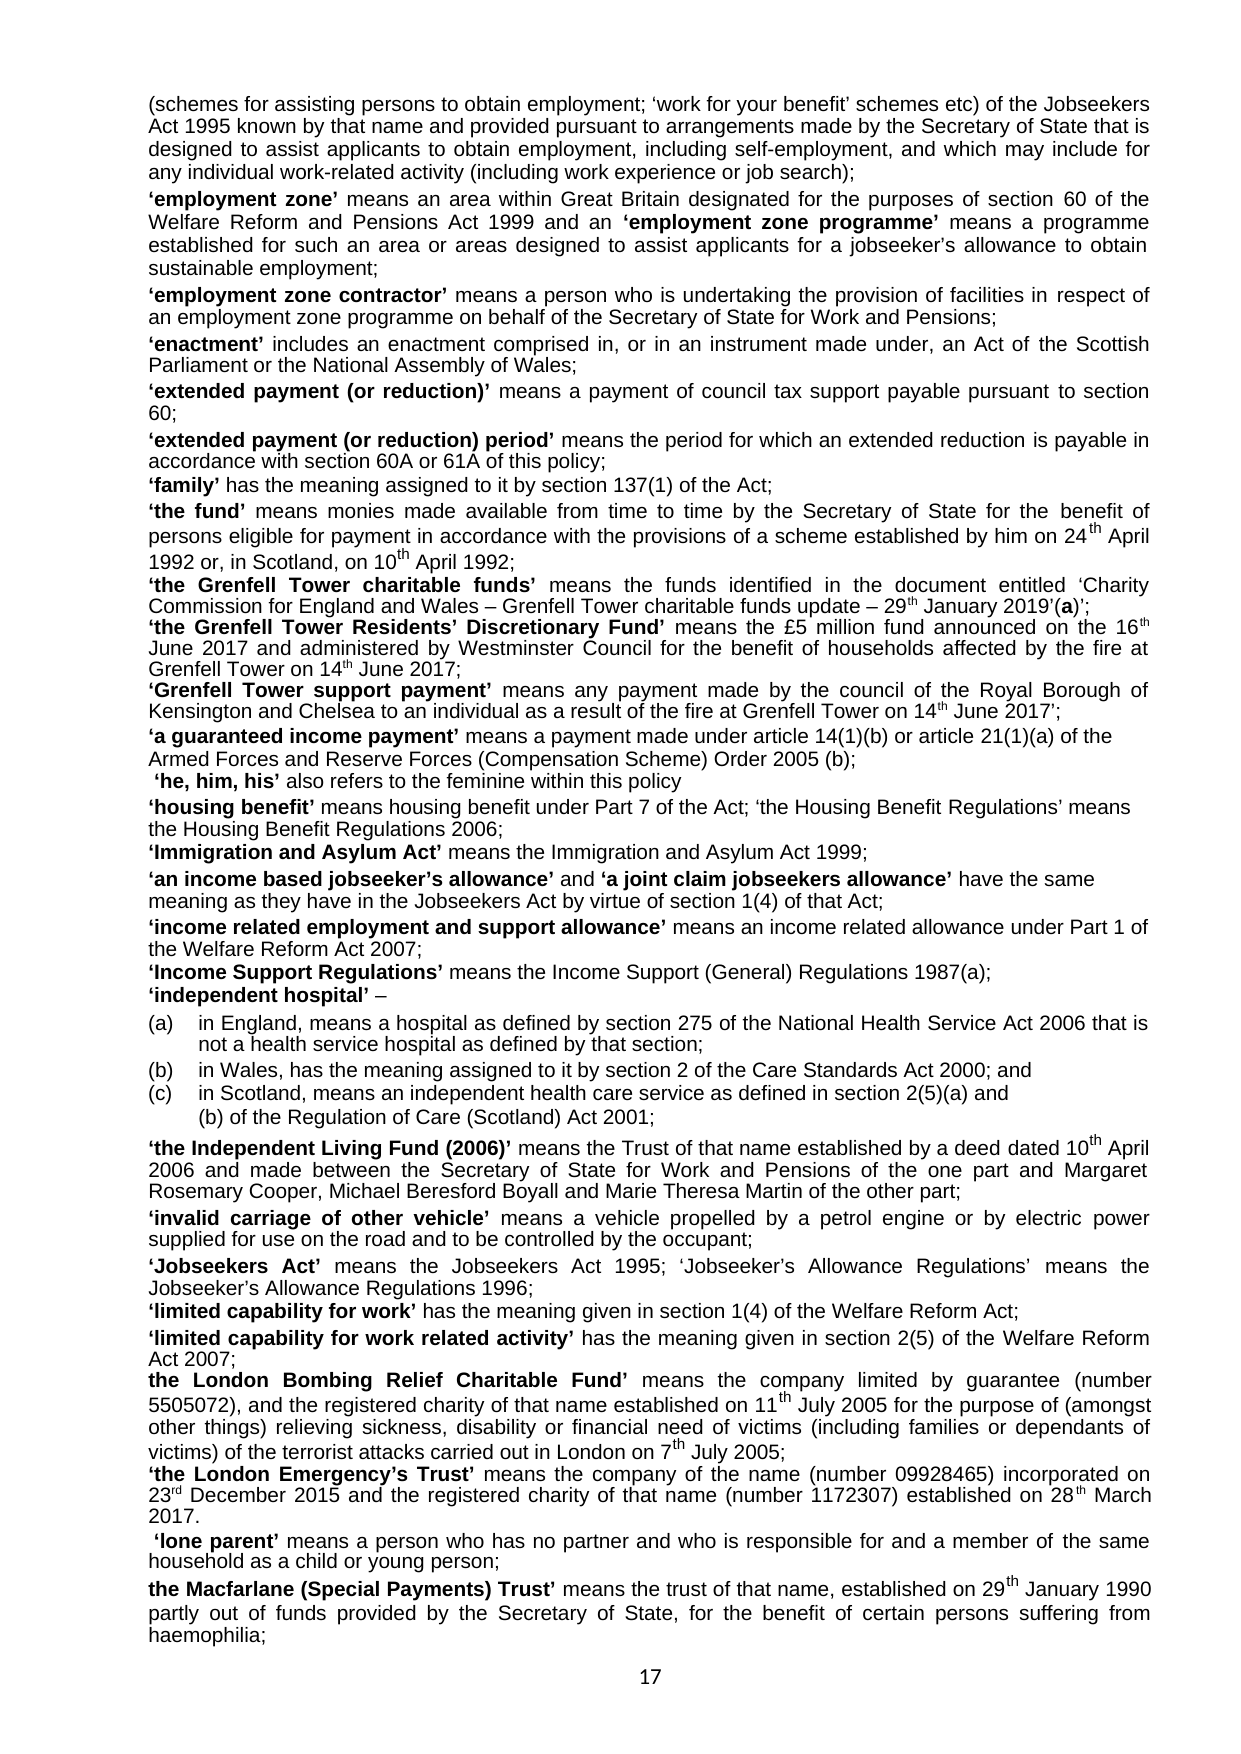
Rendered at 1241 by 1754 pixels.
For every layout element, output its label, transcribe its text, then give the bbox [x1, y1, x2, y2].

list in England, means a hospital as defined by section 275 of the National Health Service Act 2006 that is not a health service hospital as defined by that section; [148, 1013, 1150, 1056]
list in Scotland, means an independent health care service as defined in section 2(5)(a) and [148, 1082, 1152, 1106]
text ‘the fund’ means monies made available from time to time by the Secretary of State for the benefit of persons eligible for payment in accordance with the provisions of a scheme established by him on 24th April 1992 or, in Scotland, on 10th April 1992; [148, 502, 1150, 575]
text the Macfarlane (Special Payments) Trust’ means the trust of that name, established on 29th January 1990 partly out of funds provided by the Secretary of State, for the benefit of certain persons suffering from haemophilia; [148, 1574, 1152, 1647]
text ‘extended payment (or reduction) period’ means the period for which an extended reduction is payable in accordance with section 60A or 61A of this policy; [148, 429, 1150, 473]
text ‘limited capability for work’ has the meaning given in section 1(4) of the Welfare Reform Act; [148, 1299, 1152, 1323]
text ‘the Grenfell Tower charitable funds’ means the funds identified in the document entitled ‘Charity Commission for England and Wales – Grenfell Tower charitable funds update – 29th January 2019’(a)’; [148, 575, 1150, 617]
text ‘income related employment and support allowance’ means an income related allowance under Part 1 of the Welfare Reform Act 2007; [148, 917, 1150, 960]
text ‘the London Emergency’s Trust’ means the company of the name (number 09928465) incorporated on 23rd December 2015 and the registered charity of that name (number 1172307) established on 28th March 2017. [148, 1465, 1152, 1528]
text ‘housing benefit’ means housing benefit under Part 7 of the Act; ‘the Housing Benefit Regulations’ means the Housing Benefit Regulations 2006; [148, 798, 1150, 841]
text ‘invalid carriage of other vehicle’ means a vehicle propelled by a petrol engine or by electric power supplied for use on the road and to be controlled by the occupant; [148, 1208, 1150, 1251]
text ‘Income Support Regulations’ means the Income Support (General) Regulations 1987(a); [148, 960, 1152, 984]
text ‘the Grenfell Tower Residents’ Discretionary Fund’ means the £5 million fund announced on the 16th June 2017 and administered by Westminster Council for the benefit of households affected by the fire at Grenfell Tower on 14th June 2017; [148, 617, 1150, 681]
text ‘limited capability for work related activity’ has the meaning given in section 2(5) of the Welfare Reform Act 2007; [148, 1327, 1150, 1371]
text ‘independent hospital’ – [148, 984, 1152, 1008]
text ‘employment zone’ means an area within Great Britain designated for the purposes of section 60 of the Welfare Reform and Pensions Act 1999 and an ‘employment zone programme’ means a programme established for such an area or areas designed to assist applicants for a jobseeker’s allowance to obtain sustainable employment; [148, 189, 1150, 280]
text (schemes for assisting persons to obtain employment; ‘work for your benefit’ schemes etc) of the Jobseekers Act 1995 known by that name and provided pursuant to arrangements made by the Secretary of State that is designed to assist applicants to obtain employment, including self-employment, and which may include for any individual work-related activity (including work experience or job search); [148, 93, 1152, 184]
text ‘Jobseekers Act’ means the Jobseekers Act 1995; ‘Jobseeker’s Allowance Regulations’ means the Jobseeker’s Allowance Regulations 1996; [148, 1256, 1150, 1299]
text ‘extended payment (or reduction)’ means a payment of council tax support payable pursuant to section 60; [148, 381, 1150, 425]
text ‘he, him, his’ also refers to the feminine within this policy [148, 771, 1150, 793]
text ‘an income based jobseeker’s allowance’ and ‘a joint claim jobseekers allowance’ have the same meaning as they have in the Jobseekers Act by virtue of section 1(4) of that Act; [148, 869, 1150, 913]
text ‘Grenfell Tower support payment’ means any payment made by the council of the Royal Borough of Kensington and Chelsea to an individual as a result of the fire at Grenfell Tower on 14th June 2017’; [148, 681, 1150, 723]
text ‘the Independent Living Fund (2006)’ means the Trust of that name established by a deed dated 10th April 2006 and made between the Secretary of State for Work and Pensions of the one part and Margaret Rosemary Cooper, Michael Beresford Boyall and Marie Theresa Martin of the other part; [148, 1134, 1150, 1203]
text ‘a guaranteed income payment’ means a payment made under article 14(1)(b) or article 21(1)(a) of the Armed Forces and Reserve Forces (Compensation Scheme) Order 2005 (b); [148, 726, 1150, 771]
text ‘Immigration and Asylum Act’ means the Immigration and Asylum Act 1999; [148, 841, 1152, 864]
text (b) of the Regulation of Care (Scotland) Act 2001; [198, 1106, 1152, 1129]
text ‘lone parent’ means a person who has no partner and who is responsible for and a member of the same household as a child or young person; [148, 1532, 1150, 1572]
text ‘employment zone contractor’ means a person who is undertaking the provision of facilities in respect of an employment zone programme on behalf of the Secretary of State for Work and Pensions; [148, 284, 1150, 329]
list in Wales, has the meaning assigned to it by section 2 of the Care Standards Act 2000; and [148, 1060, 1150, 1082]
text the London Bombing Relief Charitable Fund’ means the company limited by guarantee (number 5505072), and the registered charity of that name established on 11th July 2005 for the purpose of (amongst other things) relieving sickness, disability or financial need of victims (including families or dependants of victims) of the terrorist attacks carried out in London on 7th July 2005; [148, 1371, 1152, 1465]
text ‘family’ has the meaning assigned to it by section 137(1) of the Act; [148, 473, 1152, 497]
text ‘enactment’ includes an enactment comprised in, or in an instrument made under, an Act of the Scottish Parliament or the National Assembly of Wales; [148, 333, 1150, 377]
